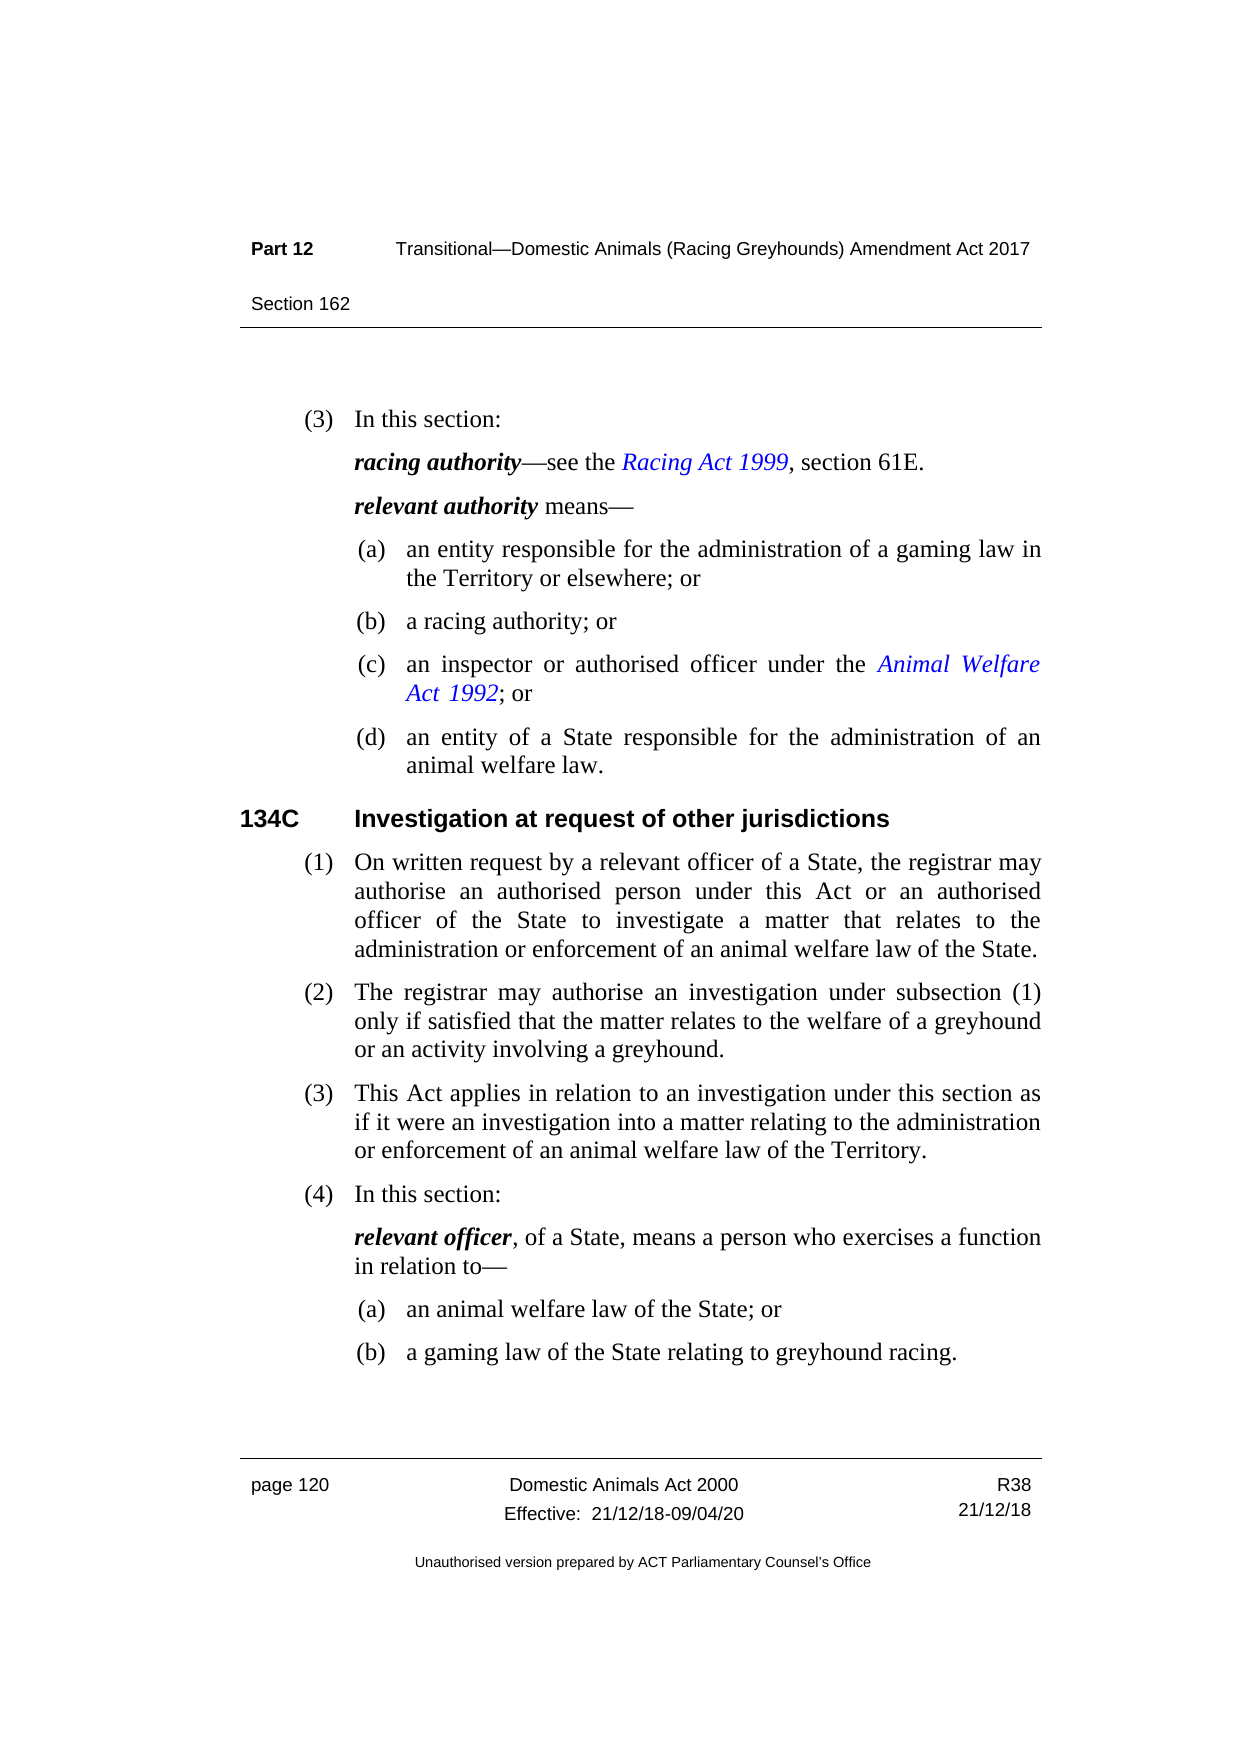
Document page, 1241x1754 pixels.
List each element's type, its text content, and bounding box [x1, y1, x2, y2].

text (a) an animal welfare law of the State; or [239, 1294, 1042, 1323]
text relevant authority means— [354, 491, 1042, 519]
text (2) The registrar may authorise an investigation under subsection (1) only if satisfied that the matter relates to the welfare of a greyhound or an activity involving a greyhound. [239, 977, 1042, 1063]
text racing authority—see the Racing Act 1999, section 61E. [354, 447, 1042, 476]
text 134C Investigation at request of other jurisdictions [239, 804, 1042, 833]
text (d) an entity of a State responsible for the administration of an animal welfare law. [239, 722, 1042, 779]
text (b) a gaming law of the State relating to greyhound racing. [239, 1337, 1042, 1366]
text (4) In this section: [239, 1179, 1042, 1207]
text (a) an entity responsible for the administration of a gaming law in the Territory or elsewhere; or [239, 534, 1042, 592]
text (3) This Act applies in relation to an investigation under this section as if it were an investigation into a matter relating to the administration or enforcement of an animal welfare law of the Territory. [239, 1078, 1042, 1164]
text (c) an inspector or authorised officer under the Animal Welfare Act 1992; or [239, 649, 1042, 707]
text (b) a racing authority; or [239, 606, 1042, 635]
text (1) On written request by a relevant officer of a State, the registrar may authorise an authorised person under this Act or an authorised officer of the State to investigate a matter that relates to the administration or enforcement of an animal welfare law of the State. [239, 847, 1042, 962]
text (3) In this section: [239, 404, 1042, 433]
text relevant officer, of a State, means a person who exercises a function in relation to— [354, 1222, 1042, 1279]
